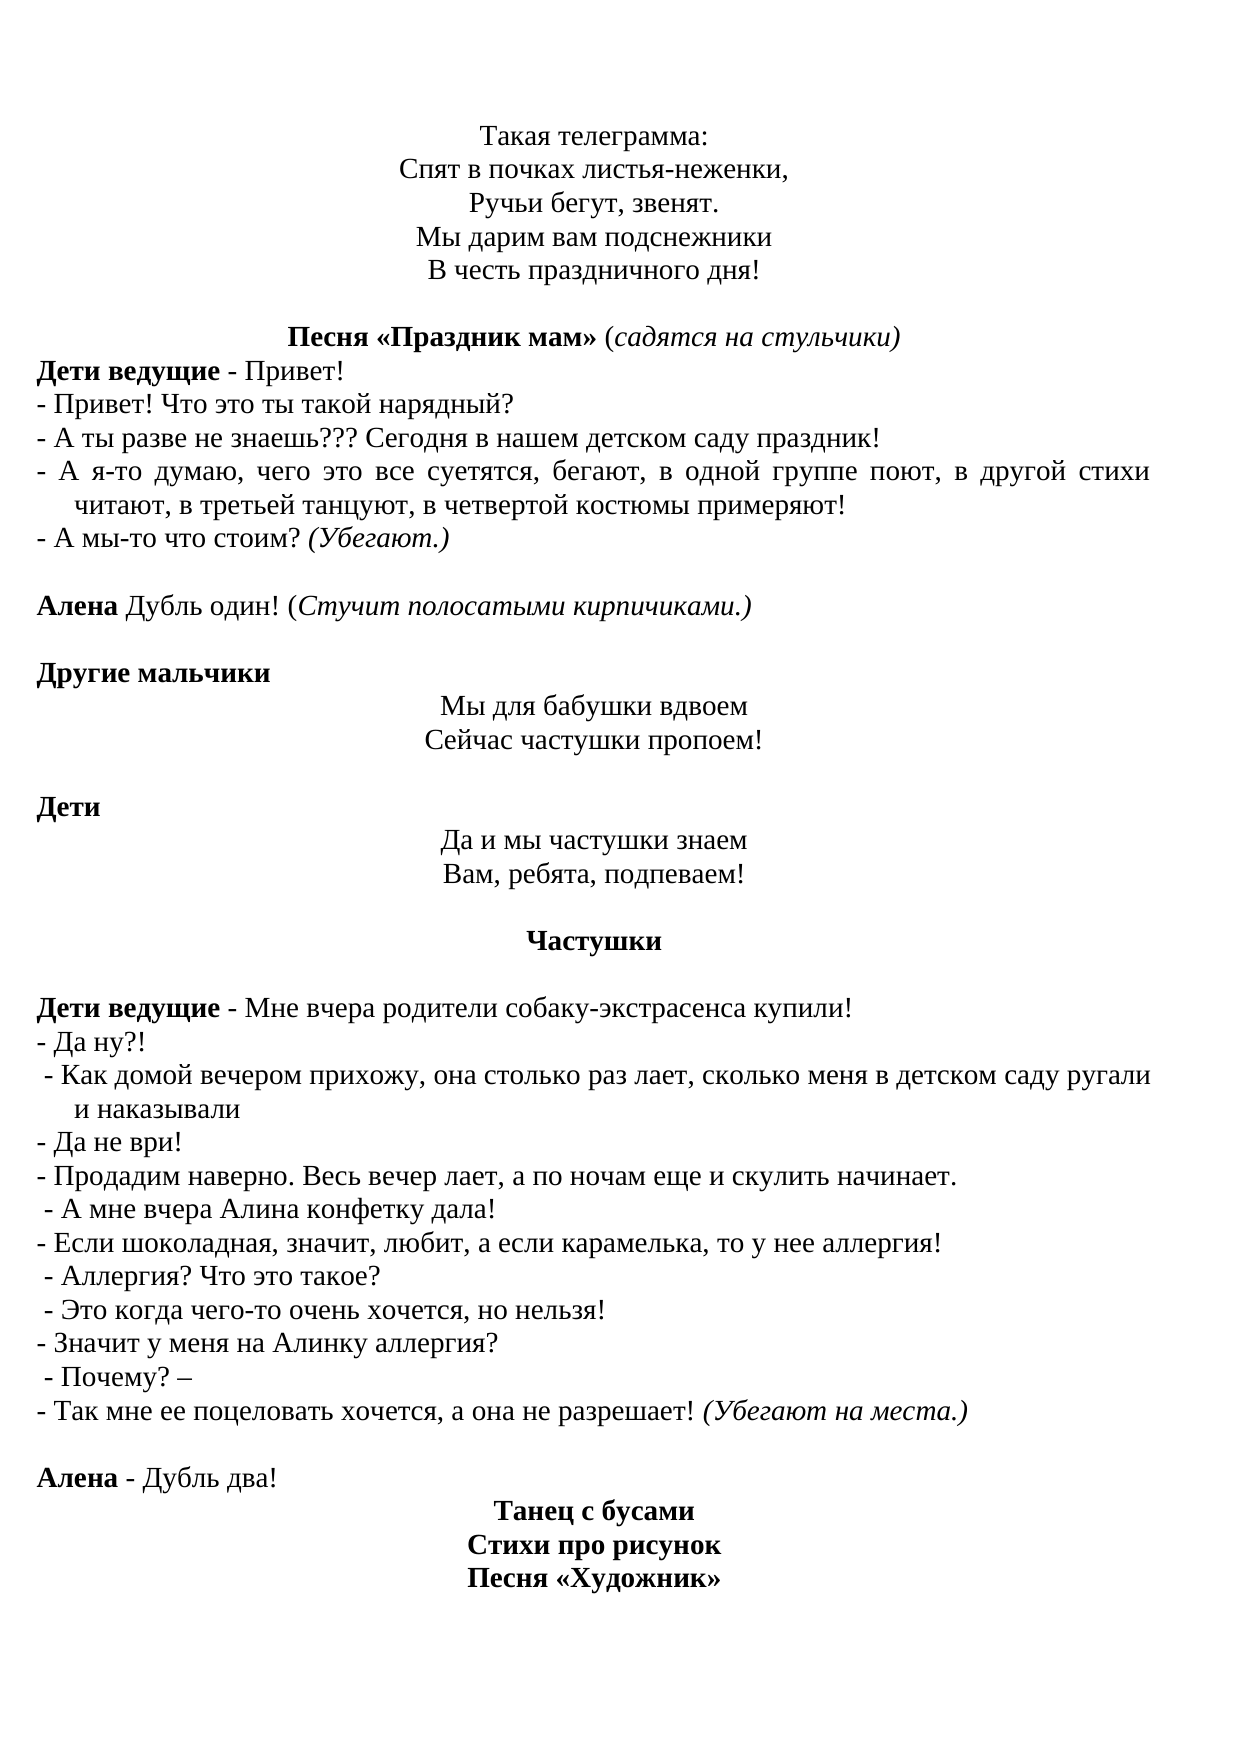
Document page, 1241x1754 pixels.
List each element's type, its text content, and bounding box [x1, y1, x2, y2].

list - А ты разве не знаешь??? Сегодня в нашем детском саду праздник! [36, 420, 1152, 453]
list - А мне вчера Алина конфетку дала! [36, 1191, 1152, 1225]
list - Да ну?! [36, 1024, 1152, 1057]
list Ручьи бегут, звенят. [36, 185, 1152, 219]
list Песня «Праздник мам» (садятся на стульчики) [36, 319, 1152, 353]
list Такая телеграмма: [36, 118, 1152, 152]
list Дети ведущие - Мне вчера родители собаку-экстрасенса купили! [36, 990, 1152, 1024]
list Стихи про рисунок [36, 1527, 1152, 1560]
list Мы дарим вам подснежники [36, 219, 1152, 252]
list - Да не ври! [36, 1124, 1152, 1158]
list Танец с бусами [36, 1493, 1152, 1527]
list Мы для бабушки вдвоем [36, 688, 1152, 722]
list - Почему? – [36, 1359, 1152, 1393]
list Спят в почках листья-неженки, [36, 152, 1152, 185]
list - Аллергия? Что это такое? [36, 1258, 1152, 1292]
list Алена - Дубль два! [36, 1460, 1152, 1493]
list - Это когда чего-то очень хочется, но нельзя! [36, 1292, 1152, 1326]
list Алена Дубль один! (Стучит полосатыми кирпичиками.) [36, 588, 1152, 621]
list - А я-то думаю, чего это все суетятся, бегают, в одной группе поют, в другой стихи читают, в третьей танцуют, в четвертой костюмы примеряют! [36, 453, 1152, 521]
list - Продадим наверно. Весь вечер лает, а по ночам еще и скулить начинает. [36, 1158, 1152, 1191]
list Сейчас частушки пропоем! [36, 722, 1152, 755]
list Вам, ребята, подпеваем! [36, 856, 1152, 889]
list В честь праздничного дня! [36, 252, 1152, 286]
list Другие мальчики [36, 655, 1152, 688]
list Частушки [36, 923, 1152, 957]
list - Как домой вечером прихожу, она столько раз лает, сколько меня в детском саду ругали и наказывали [36, 1057, 1152, 1124]
list - Так мне ее поцеловать хочется, а она не разрешает! (Убегают на места.) [36, 1393, 1152, 1426]
list - Привет! Что это ты такой нарядный? [36, 386, 1152, 420]
list Песня «Художник» [36, 1560, 1152, 1594]
list - Значит у меня на Алинку аллергия? [36, 1326, 1152, 1359]
list Да и мы частушки знаем [36, 822, 1152, 856]
list - А мы-то что стоим? (Убегают.) [36, 521, 1152, 554]
list - Если шоколадная, значит, любит, а если карамелька, то у нее аллергия! [36, 1225, 1152, 1258]
list Дети ведущие - Привет! [36, 353, 1152, 386]
list Дети [36, 789, 1152, 822]
